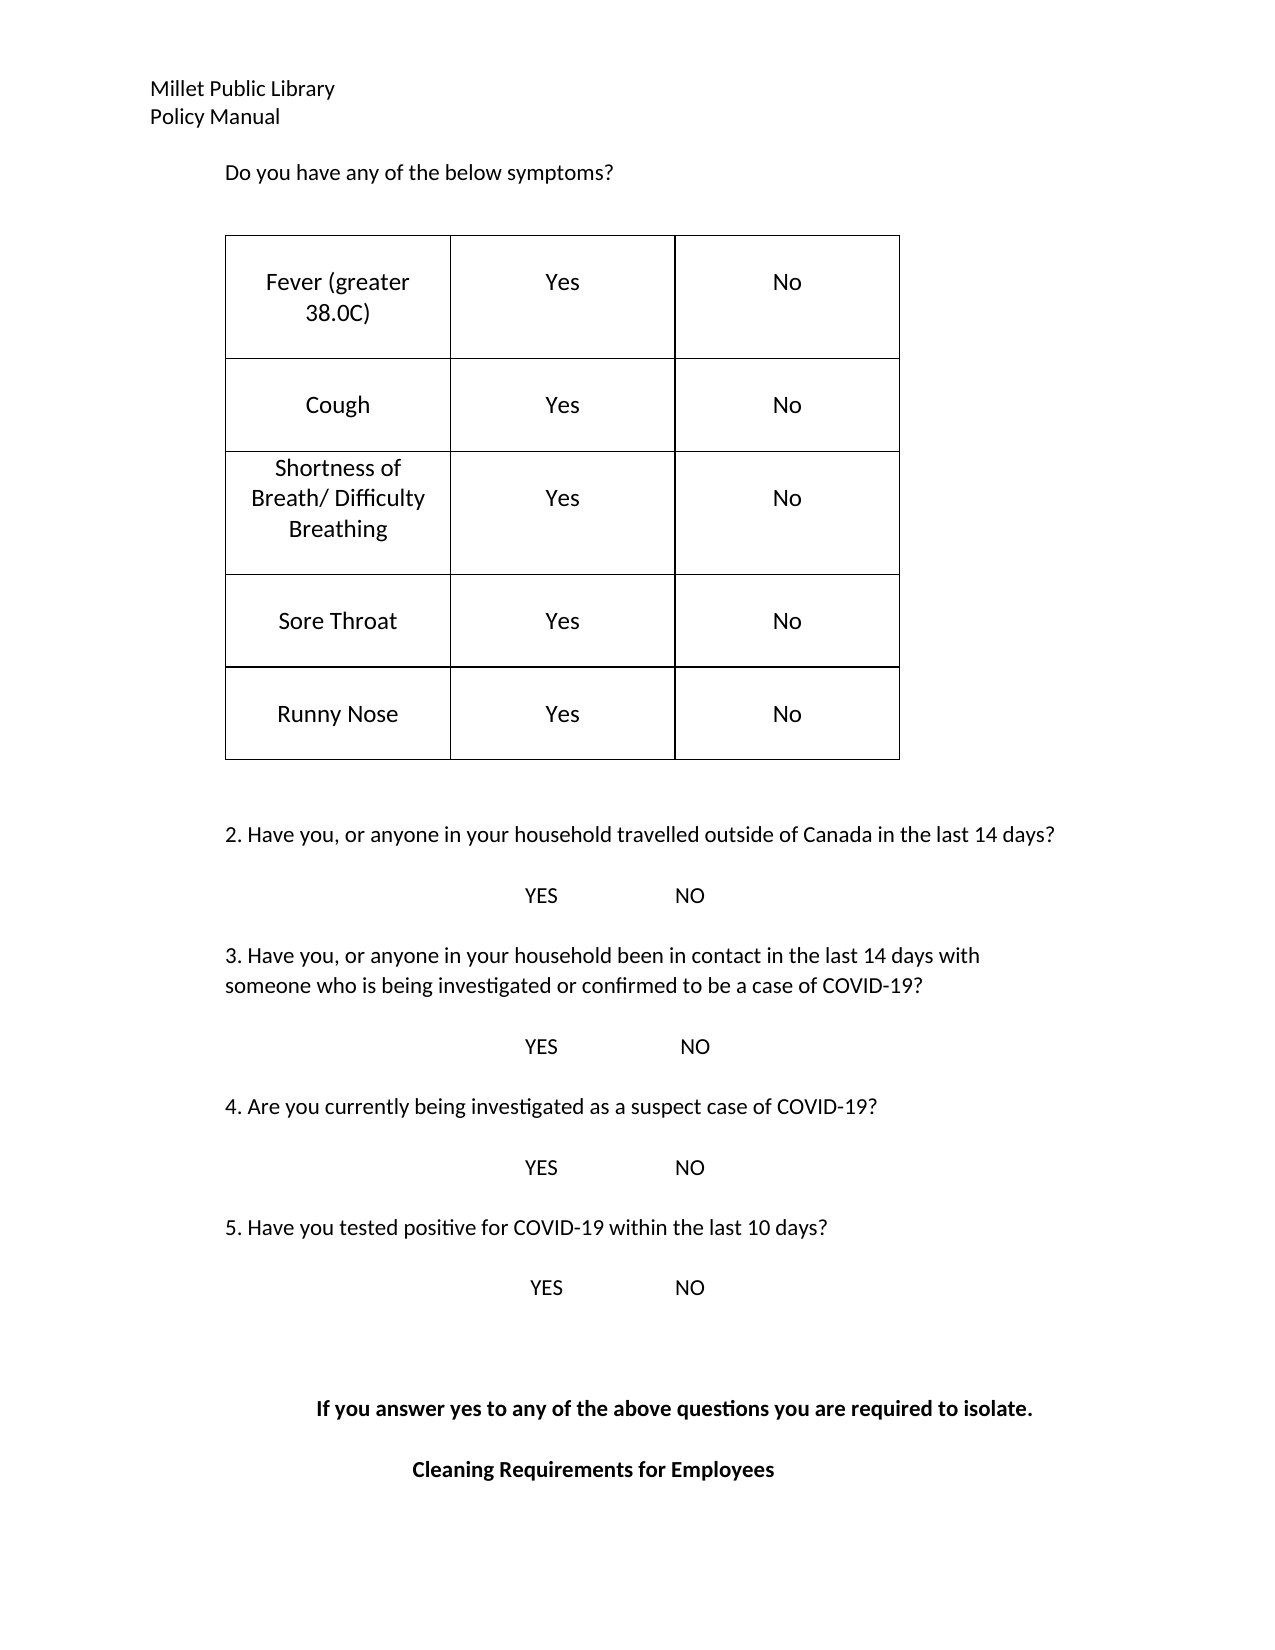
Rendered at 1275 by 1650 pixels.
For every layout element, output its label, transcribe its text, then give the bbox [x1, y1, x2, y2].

table_cell No [676, 452, 899, 574]
table_cell Yes [451, 575, 674, 666]
list someone who is being investigated or confirmed to be a case of COVID-19? [225, 971, 1125, 999]
table_cell Yes [451, 668, 674, 759]
list 2. Have you, or anyone in your household travelled outside of Canada in the last 14 days? [225, 820, 1125, 848]
table_cell Shortness of Breath/ Difficulty Breathing [226, 452, 450, 574]
table_cell Runny Nose [226, 668, 450, 759]
list YES NO [450, 1153, 1125, 1181]
table_header Yes [451, 236, 674, 358]
list 3. Have you, or anyone in your household been in contact in the last 14 days with [225, 941, 1125, 969]
table_cell No [676, 359, 899, 451]
table_cell Sore Throat [226, 575, 450, 666]
list 5. Have you tested positive for COVID-19 within the last 10 days? [225, 1213, 1125, 1241]
table_cell Yes [451, 359, 674, 451]
table_header No [676, 236, 899, 358]
table_cell No [676, 575, 899, 666]
list YES NO [450, 1273, 1125, 1302]
list YES NO [450, 1032, 1125, 1060]
list If you answer yes to any of the above questions you are required to isolate. [225, 1394, 1125, 1422]
table_cell No [676, 668, 899, 759]
list YES NO [450, 881, 1125, 909]
table_cell Yes [451, 452, 674, 574]
table_header Fever (greater 38.0C) [226, 236, 450, 358]
list Do you have any of the below symptoms? [225, 158, 1125, 186]
table_cell Cough [226, 359, 450, 451]
list 4. Are you currently being investigated as a suspect case of COVID-19? [225, 1092, 1125, 1120]
list Cleaning Requirements for Employees [225, 1455, 1125, 1483]
